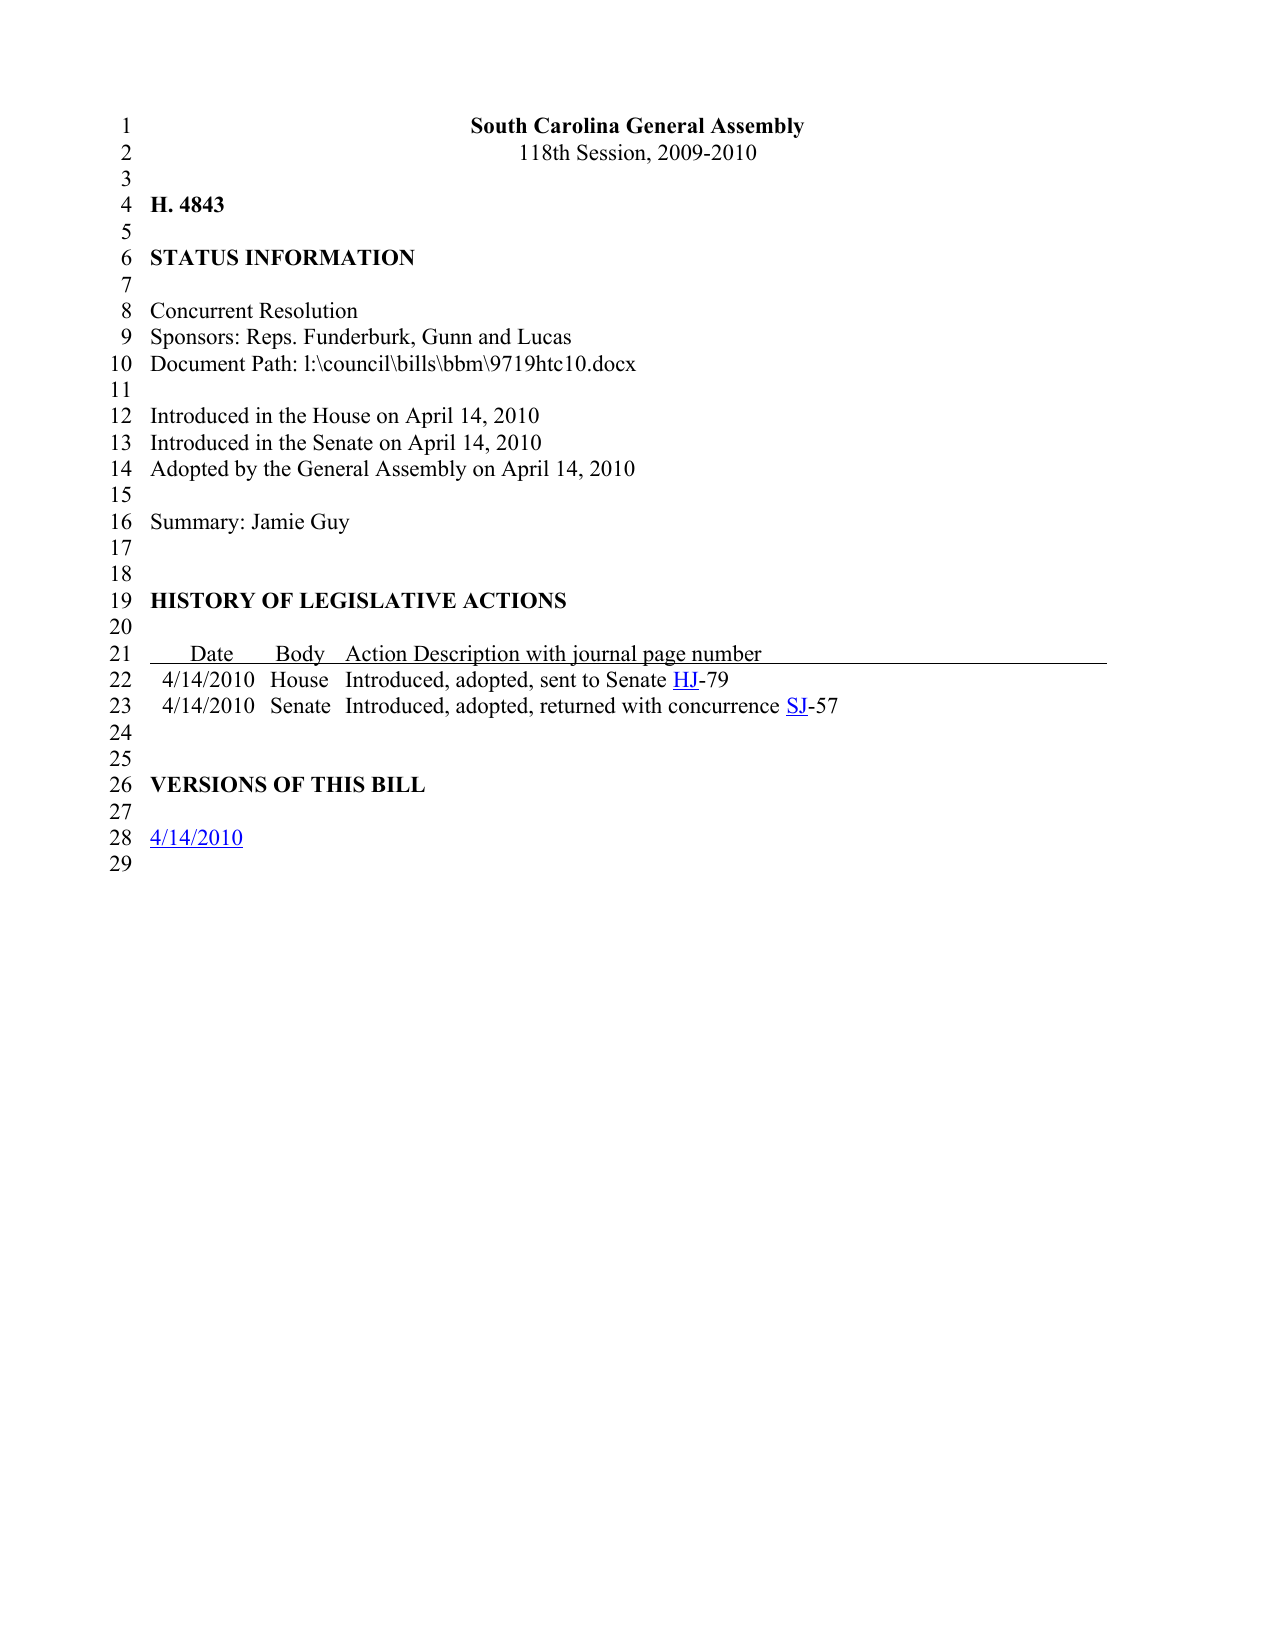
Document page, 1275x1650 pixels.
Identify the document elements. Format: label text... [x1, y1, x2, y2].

text H. 4843 [150, 192, 1125, 218]
text Summary: Jamie Guy [150, 508, 1125, 534]
text 4/14/2010 [150, 824, 1125, 850]
text Sponsors: Reps. Funderburk, Gunn and Lucas [150, 323, 1125, 350]
text STATUS INFORMATION [150, 244, 1125, 271]
text HISTORY OF LEGISLATIVE ACTIONS [150, 587, 1125, 613]
text 118th Session, 2009-2010 [150, 139, 1125, 165]
text Introduced in the House on April 14, 2010 [150, 402, 1125, 429]
text VERSIONS OF THIS BILL [150, 771, 1125, 798]
text Concurrent Resolution [150, 297, 1125, 323]
text 4/14/2010 Senate Introduced, adopted, returned with concurrence SJ-57 [150, 692, 1125, 719]
text Introduced in the Senate on April 14, 2010 [150, 429, 1125, 455]
text Document Path: l:\council\bills\bbm\9719htc10.docx [150, 350, 1125, 376]
text 4/14/2010 House Introduced, adopted, sent to Senate HJ-79 [150, 666, 1125, 692]
text Adopted by the General Assembly on April 14, 2010 [150, 455, 1125, 481]
text Date Body Action Description with journal page number [150, 639, 1125, 666]
text South Carolina General Assembly [150, 112, 1125, 139]
